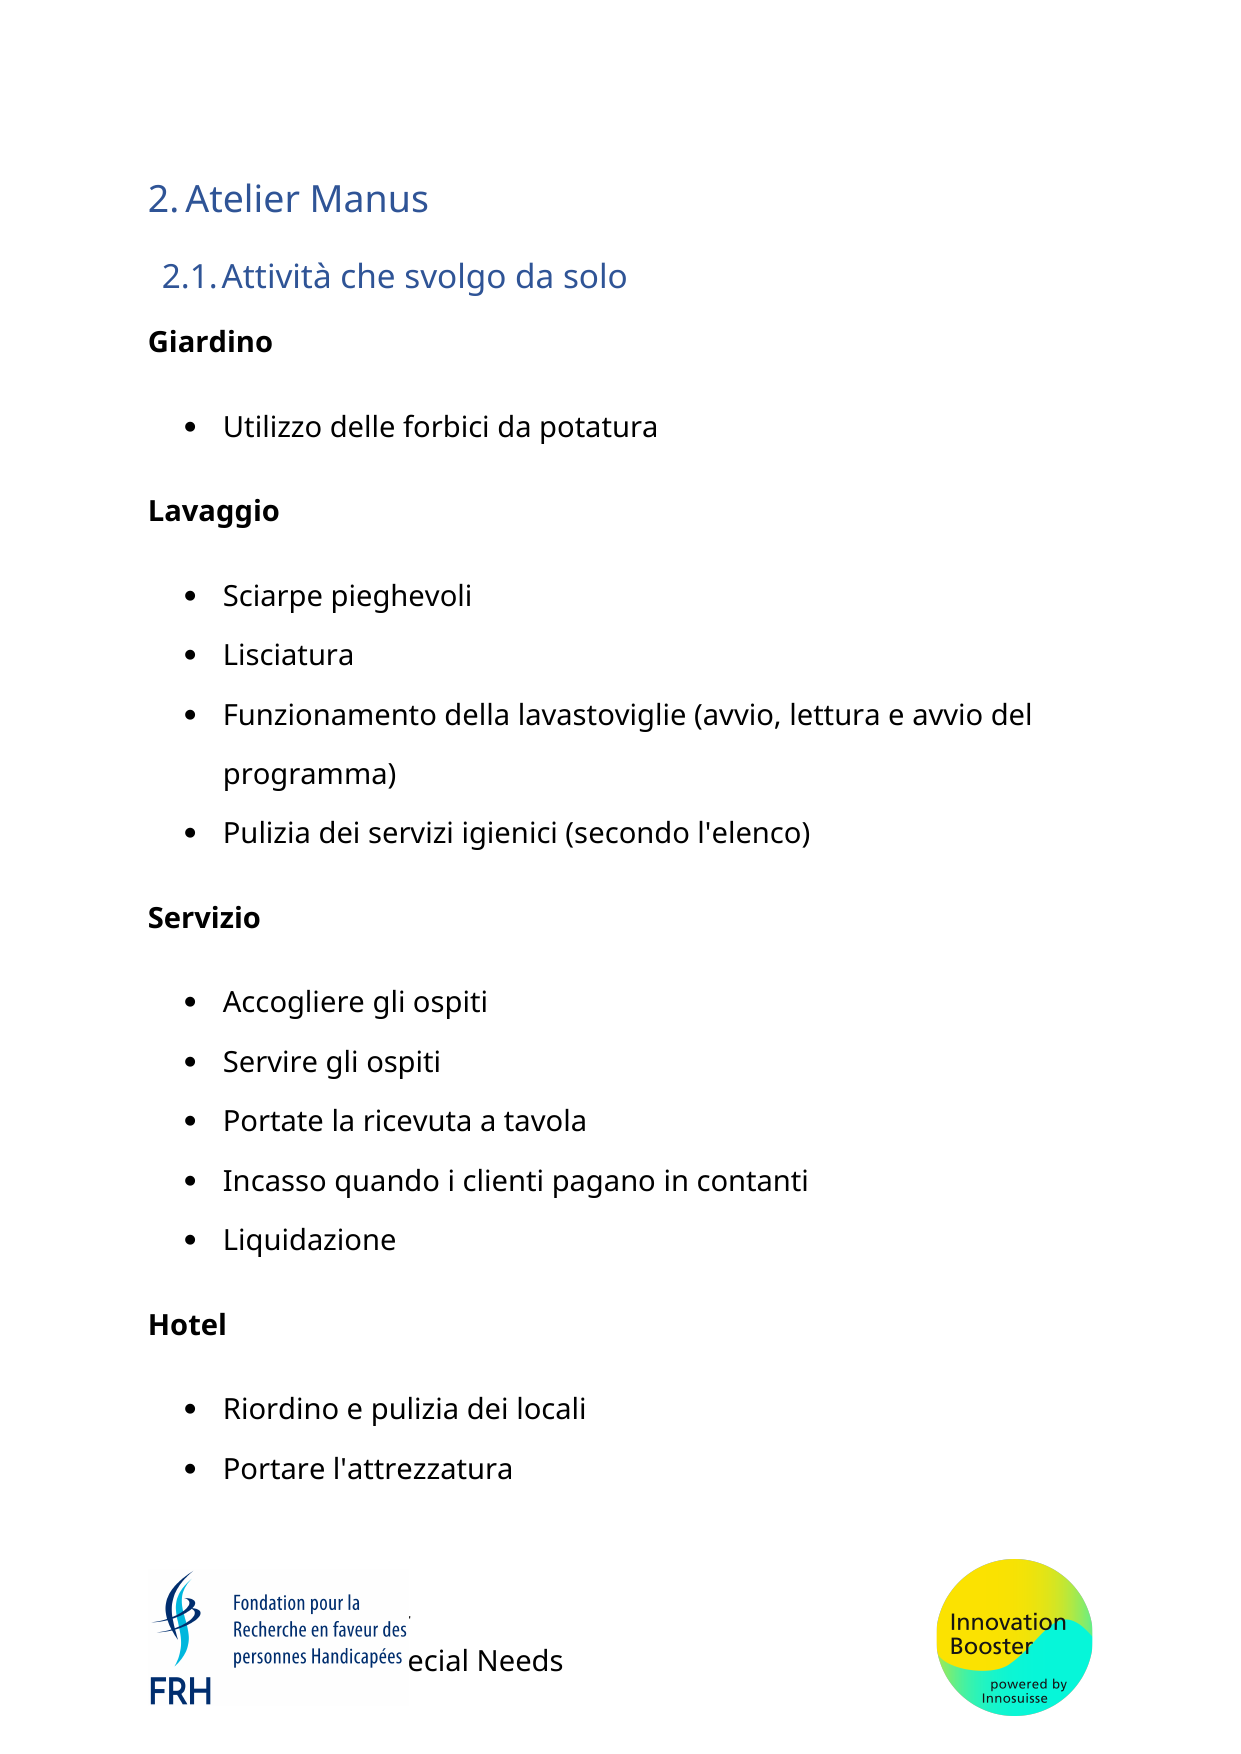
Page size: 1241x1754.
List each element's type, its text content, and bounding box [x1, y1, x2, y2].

list Sciarpe pieghevoli [185, 575, 1093, 614]
list Liquidazione [185, 1220, 1093, 1259]
picture [936, 1559, 1093, 1716]
list Lisciatura [185, 634, 1093, 674]
subtitle Attività che svolgo da solo [162, 253, 1093, 299]
list Riordino e pulizia dei locali [185, 1389, 1093, 1428]
list Accogliere gli ospiti [185, 982, 1093, 1021]
list Portate la ricevuta a tavola [185, 1101, 1093, 1140]
list Portare l'attrezzatura [185, 1448, 1093, 1488]
list Funzionamento della lavastoviglie (avvio, lettura e avvio del programma) [185, 694, 1093, 793]
subtitle Atelier Manus [148, 173, 1093, 224]
list Pulizia dei servizi igienici (secondo l'elenco) [185, 813, 1093, 852]
text Hotel [148, 1304, 1093, 1344]
list Servire gli ospiti [185, 1041, 1093, 1081]
list Incasso quando i clienti pagano in contanti [185, 1160, 1093, 1200]
text Lavaggio [148, 490, 1093, 530]
text Servizio [148, 897, 1093, 937]
picture [147, 1569, 410, 1706]
text Giardino [148, 321, 1093, 361]
list Utilizzo delle forbici da potatura [185, 406, 1093, 446]
